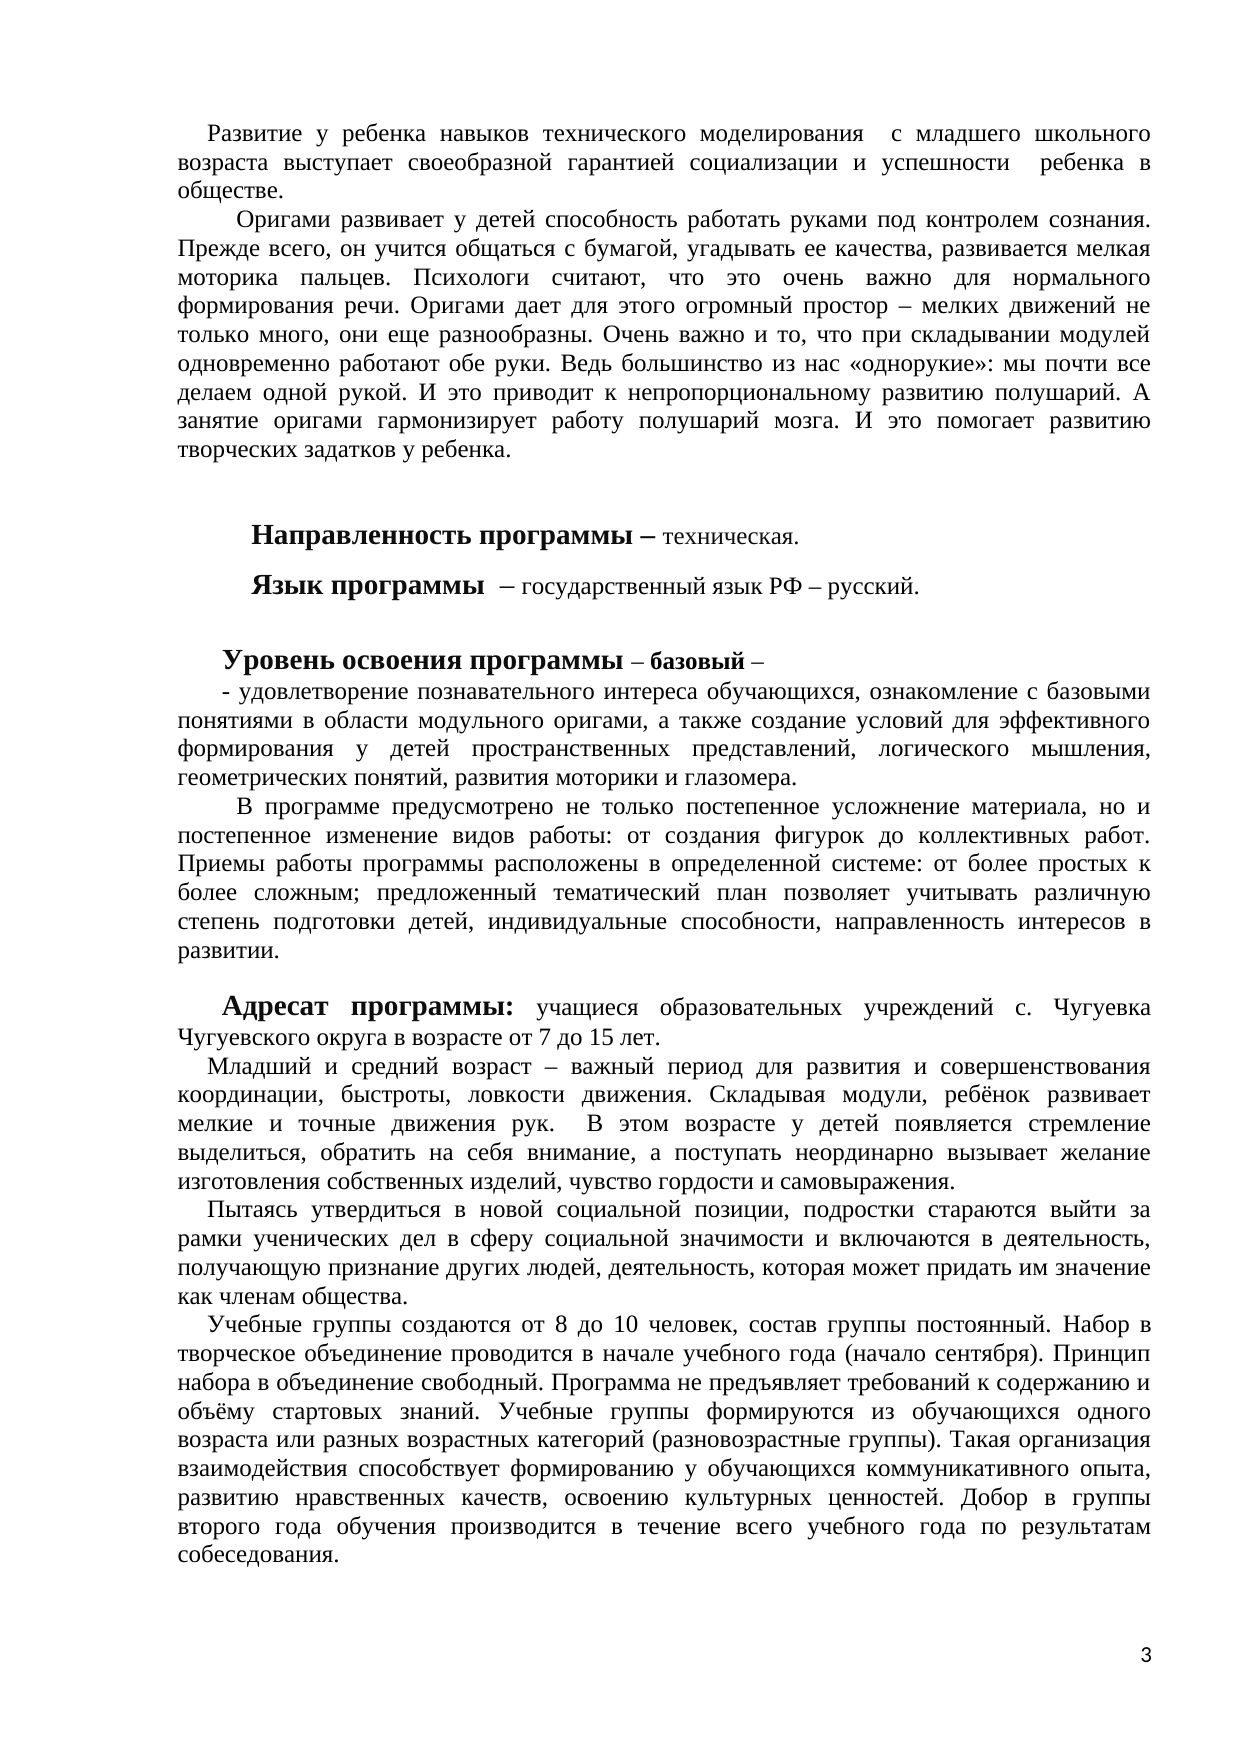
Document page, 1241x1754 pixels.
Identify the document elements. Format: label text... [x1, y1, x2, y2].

text Оригами развивает у детей способность работать руками под контролем сознания. Прежде всего, он учится общаться с бумагой, угадывать ее качества, развивается мелкая моторика пальцев. Психологи считают, что это очень важно для нормального формирования речи. Оригами дает для этого огромный простор – мелких движений не только много, они еще разнообразны. Очень важно и то, что при складывании модулей одновременно работают обе руки. Ведь большинство из нас «однорукие»: мы почти все делаем одной рукой. И это приводит к непропорциональному развитию полушарий. А занятие оригами гармонизирует работу полушарий мозга. И это помогает развитию творческих задатков у ребенка. [177, 204, 1152, 463]
list - удовлетворение познавательного интереса обучающихся, ознакомление с базовыми понятиями в области модульного оригами, а также создание условий для эффективного формирования у детей пространственных представлений, логического мышления, геометрических понятий, развития моторики и глазомера. [177, 676, 1152, 791]
text Пытаясь утвердиться в новой социальной позиции, подростки стараются выйти за рамки ученических дел в сферу социальной значимости и включаются в деятельность, получающую признание других людей, деятельность, которая может придать им значение как членам общества. [177, 1194, 1152, 1309]
text Язык программы – государственный язык РФ – русский. [177, 567, 1152, 601]
text Направленность программы – техническая. [177, 517, 1152, 550]
text В программе предусмотрено не только постепенное усложнение материала, но и постепенное изменение видов работы: от создания фигурок до коллективных работ. Приемы работы программы расположены в определенной системе: от более простых к более сложным; предложенный тематический план позволяет учитывать различную степень подготовки детей, индивидуальные способности, направленность интересов в развитии. [177, 791, 1152, 963]
text Адресат программы: учащиеся образовательных учреждений с. Чугуевка Чугуевского округа в возрасте от 7 до 15 лет. [177, 988, 1152, 1051]
text Развитие у ребенка навыков технического моделирования с младшего школьного возраста выступает своеобразной гарантией социализации и успешности ребенка в обществе. [177, 118, 1152, 204]
text Учебные группы создаются от 8 до 10 человек, состав группы постоянный. Набор в творческое объединение проводится в начале учебного года (начало сентября). Принцип набора в объединение свободный. Программа не предъявляет требований к содержанию и объёму стартовых знаний. Учебные группы формируются из обучающихся одного возраста или разных возрастных категорий (разновозрастные группы). Такая организация взаимодействия способствует формированию у обучающихся коммуникативного опыта, развитию нравственных качеств, освоению культурных ценностей. Добор в группы второго года обучения производится в течение всего учебного года по результатам собеседования. [177, 1309, 1152, 1568]
text Младший и средний возраст – важный период для развития и совершенствования координации, быстроты, ловкости движения. Складывая модули, ребёнок развивает мелкие и точные движения рук. В этом возрасте у детей появляется стремление выделиться, обратить на себя внимание, а поступать неординарно вызывает желание изготовления собственных изделий, чувство гордости и самовыражения. [177, 1051, 1152, 1194]
list Уровень освоения программы – базовый – [177, 642, 1152, 676]
